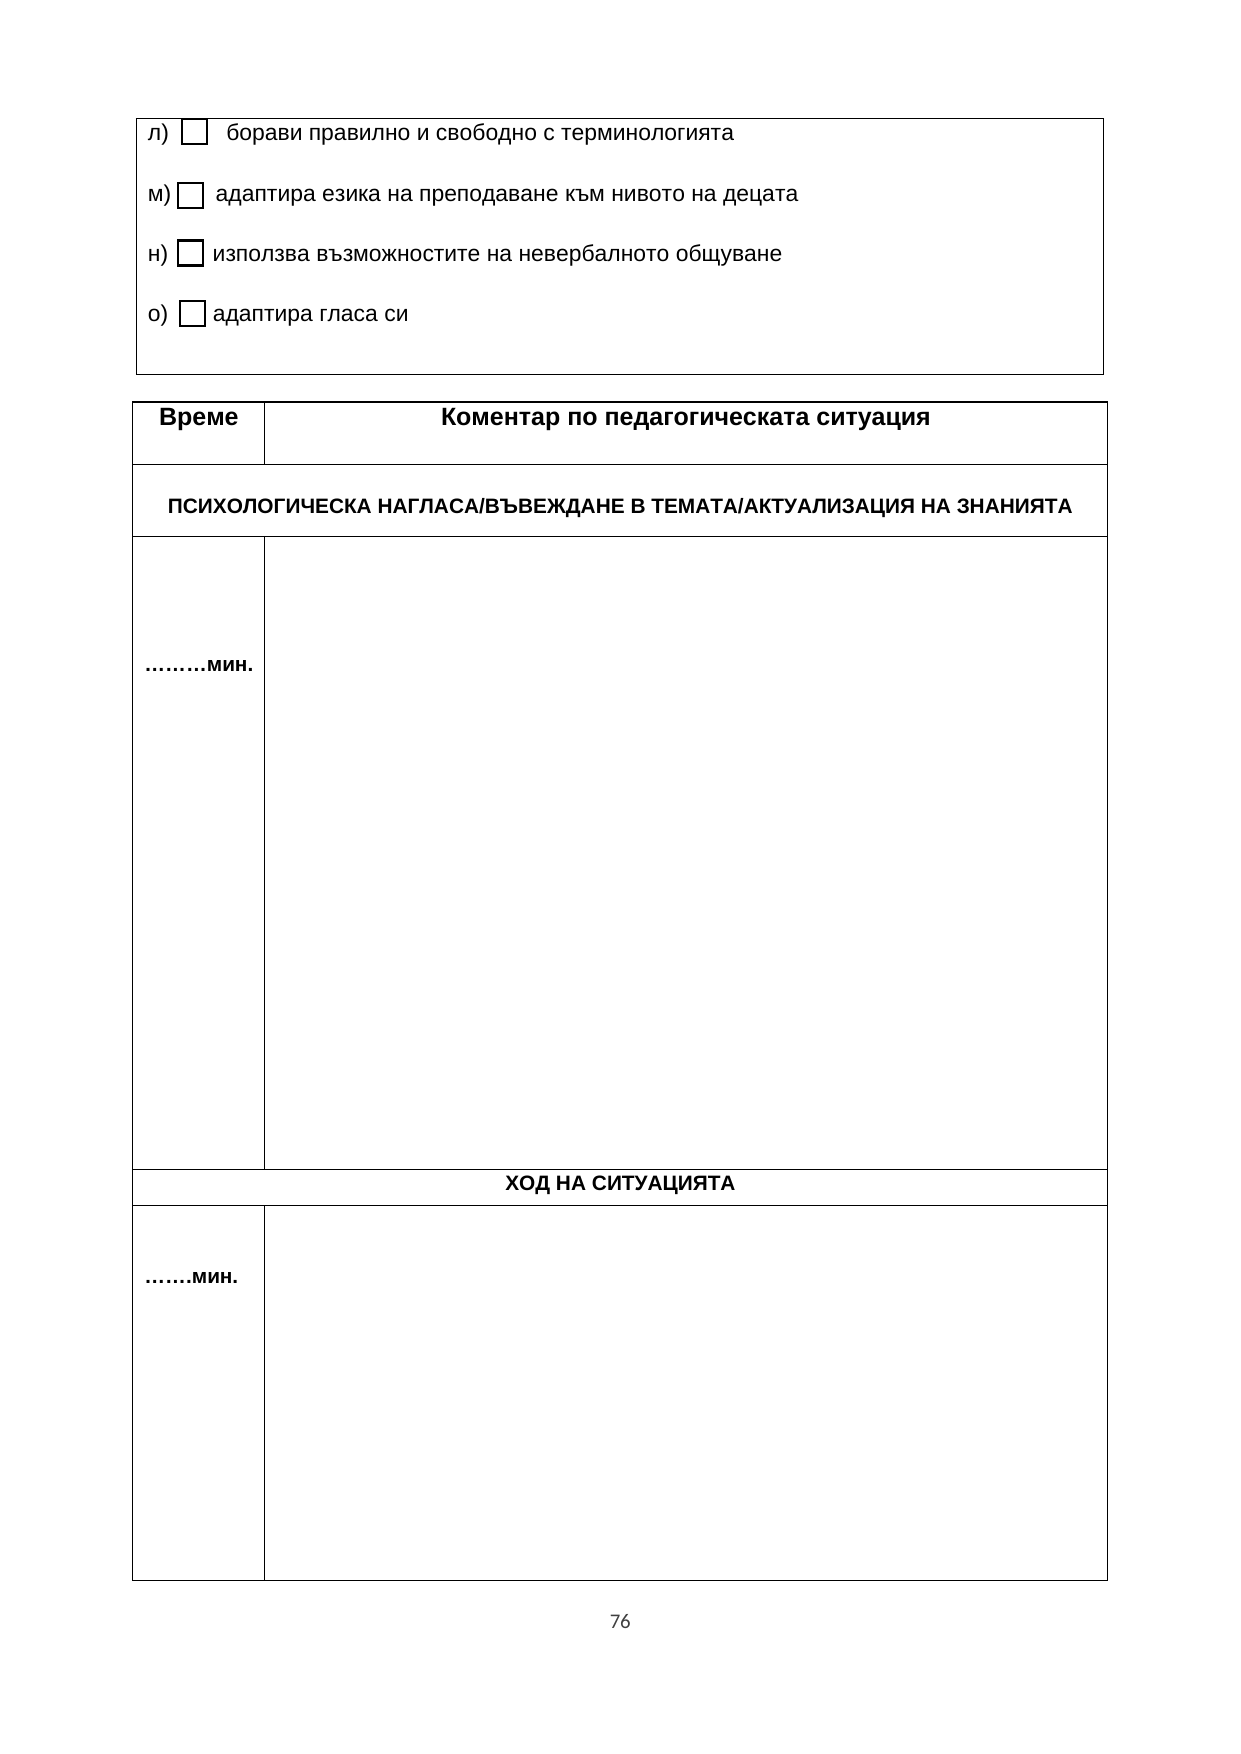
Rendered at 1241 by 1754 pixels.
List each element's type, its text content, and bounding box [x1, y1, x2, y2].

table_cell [137, 119, 1103, 374]
table_cell ………мин. [133, 537, 264, 1169]
table_cell …….мин. [133, 1206, 264, 1580]
table_cell [265, 537, 1107, 1169]
table_header Време [133, 403, 264, 464]
table_header Коментар по педагогическата ситуация [265, 403, 1107, 464]
table_cell [265, 1206, 1107, 1580]
table_cell ПСИХОЛОГИЧЕСКА НАГЛАСА/ВЪВЕЖДАНЕ В ТЕМАТА/АКТУАЛИЗАЦИЯ НА ЗНАНИЯТА [133, 465, 1107, 536]
table_cell ХОД НА СИТУАЦИЯТА [133, 1170, 1107, 1205]
